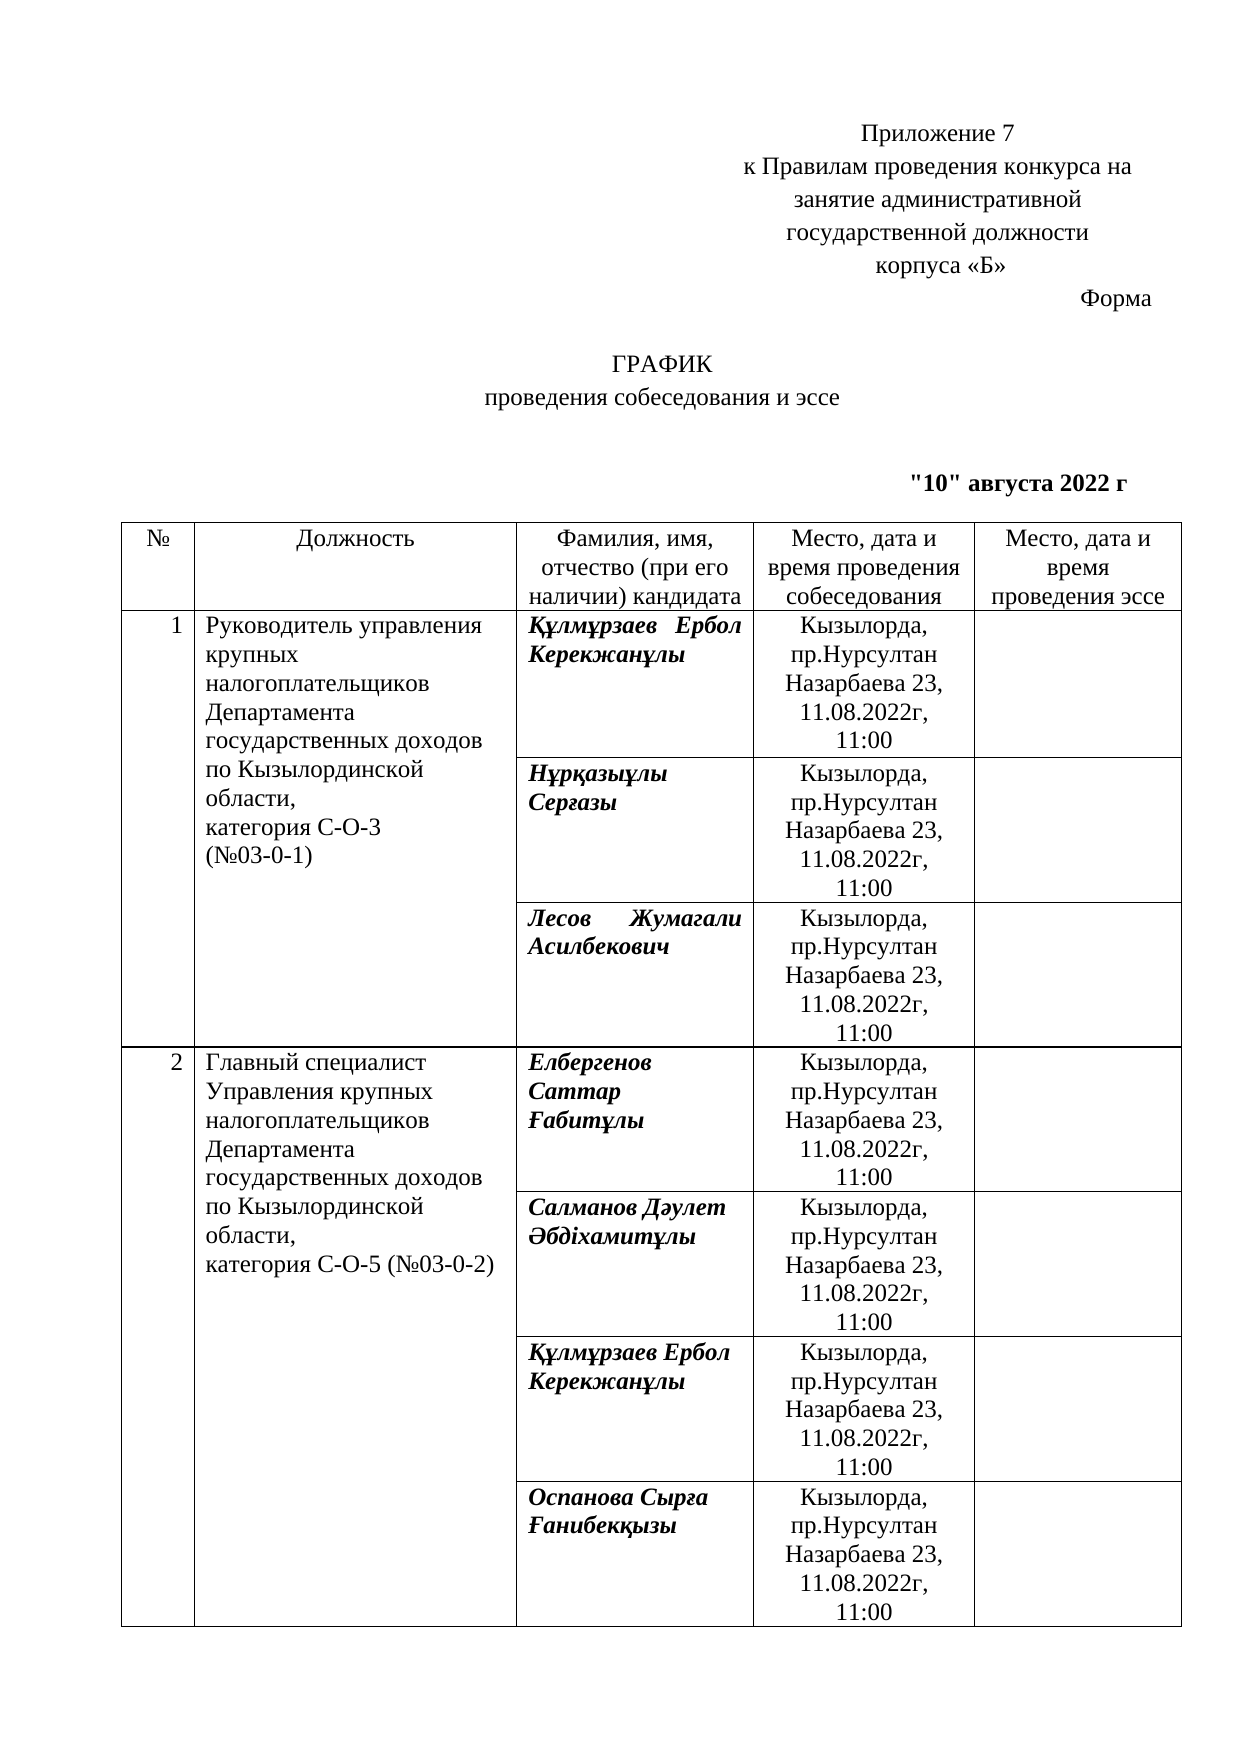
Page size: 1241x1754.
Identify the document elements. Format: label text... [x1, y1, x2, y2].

text ГРАФИК [133, 349, 1152, 378]
text корпуса «Б» [723, 250, 1152, 279]
table_cell [975, 611, 1181, 757]
text Приложение 7 [723, 118, 1152, 147]
table_cell [975, 1337, 1181, 1481]
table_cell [754, 1482, 974, 1626]
table_cell Салманов Дәулет Әбдіхамитұлы [517, 1192, 753, 1336]
text Форма [723, 283, 1152, 312]
table_cell Оспанова Сырға Ғанибекқызы [517, 1482, 753, 1626]
table_header № [122, 523, 194, 609]
table_cell [975, 1482, 1181, 1626]
table_cell Кызылорда, пр.Нурсултан Назарбаева 23, 11.08.2022г, 11:00 [754, 1192, 974, 1336]
table_cell [975, 1192, 1181, 1336]
table_cell Құлмұрзаев Ербол Керекжанұлы [517, 611, 753, 757]
table_header Место, дата и время проведения собеседования [754, 523, 974, 609]
table_cell Елбергенов Саттар Ғабитұлы [517, 1048, 753, 1191]
table_header Должность [195, 523, 516, 609]
table_header Место, дата и время проведения эссе [975, 523, 1181, 609]
table_cell 1 [122, 611, 194, 1046]
table_header Фамилия, имя, отчество (при его наличии) кандидата [517, 523, 753, 609]
text проведения собеседования и эссе [133, 382, 1152, 411]
table_cell Кызылорда, пр.Нурсултан Назарбаева 23, 11.08.2022г, 11:00 [754, 903, 974, 1046]
table_cell [975, 758, 1181, 902]
table_cell Кызылорда, пр.Нурсултан Назарбаева 23, 11.08.2022г, 11:00 [754, 758, 974, 902]
table_cell [975, 1048, 1181, 1191]
text "10" августа 2022 г [133, 468, 1152, 497]
table_cell Кызылорда, пр.Нурсултан Назарбаева 23, 11.08.2022г, 11:00 [754, 1048, 974, 1191]
table_cell 2 [122, 1048, 194, 1626]
table_cell Лесов Жумагали Асилбекович [517, 903, 753, 1046]
table_cell Кызылорда, пр.Нурсултан Назарбаева 23, 11.08.2022г, 11:00 [754, 611, 974, 757]
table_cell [754, 1337, 974, 1481]
table_cell Главный специалист Управления крупных налогоплательщиков Департамента государственных доходов по Кызылординской области, категория С-О-5 (№03-0-2) [195, 1048, 516, 1626]
table_cell Нұрқазыұлы Серғазы [517, 758, 753, 902]
text к Правилам проведения конкурса на занятие административной государственной должности [723, 151, 1152, 246]
table_cell Құлмұрзаев Ербол Керекжанұлы [517, 1337, 753, 1481]
table_cell Руководитель управления крупных налогоплательщиков Департамента государственных доходов по Кызылординской области, категория С-О-3 (№03-0-1) [195, 611, 516, 1046]
table_cell [975, 903, 1181, 1046]
